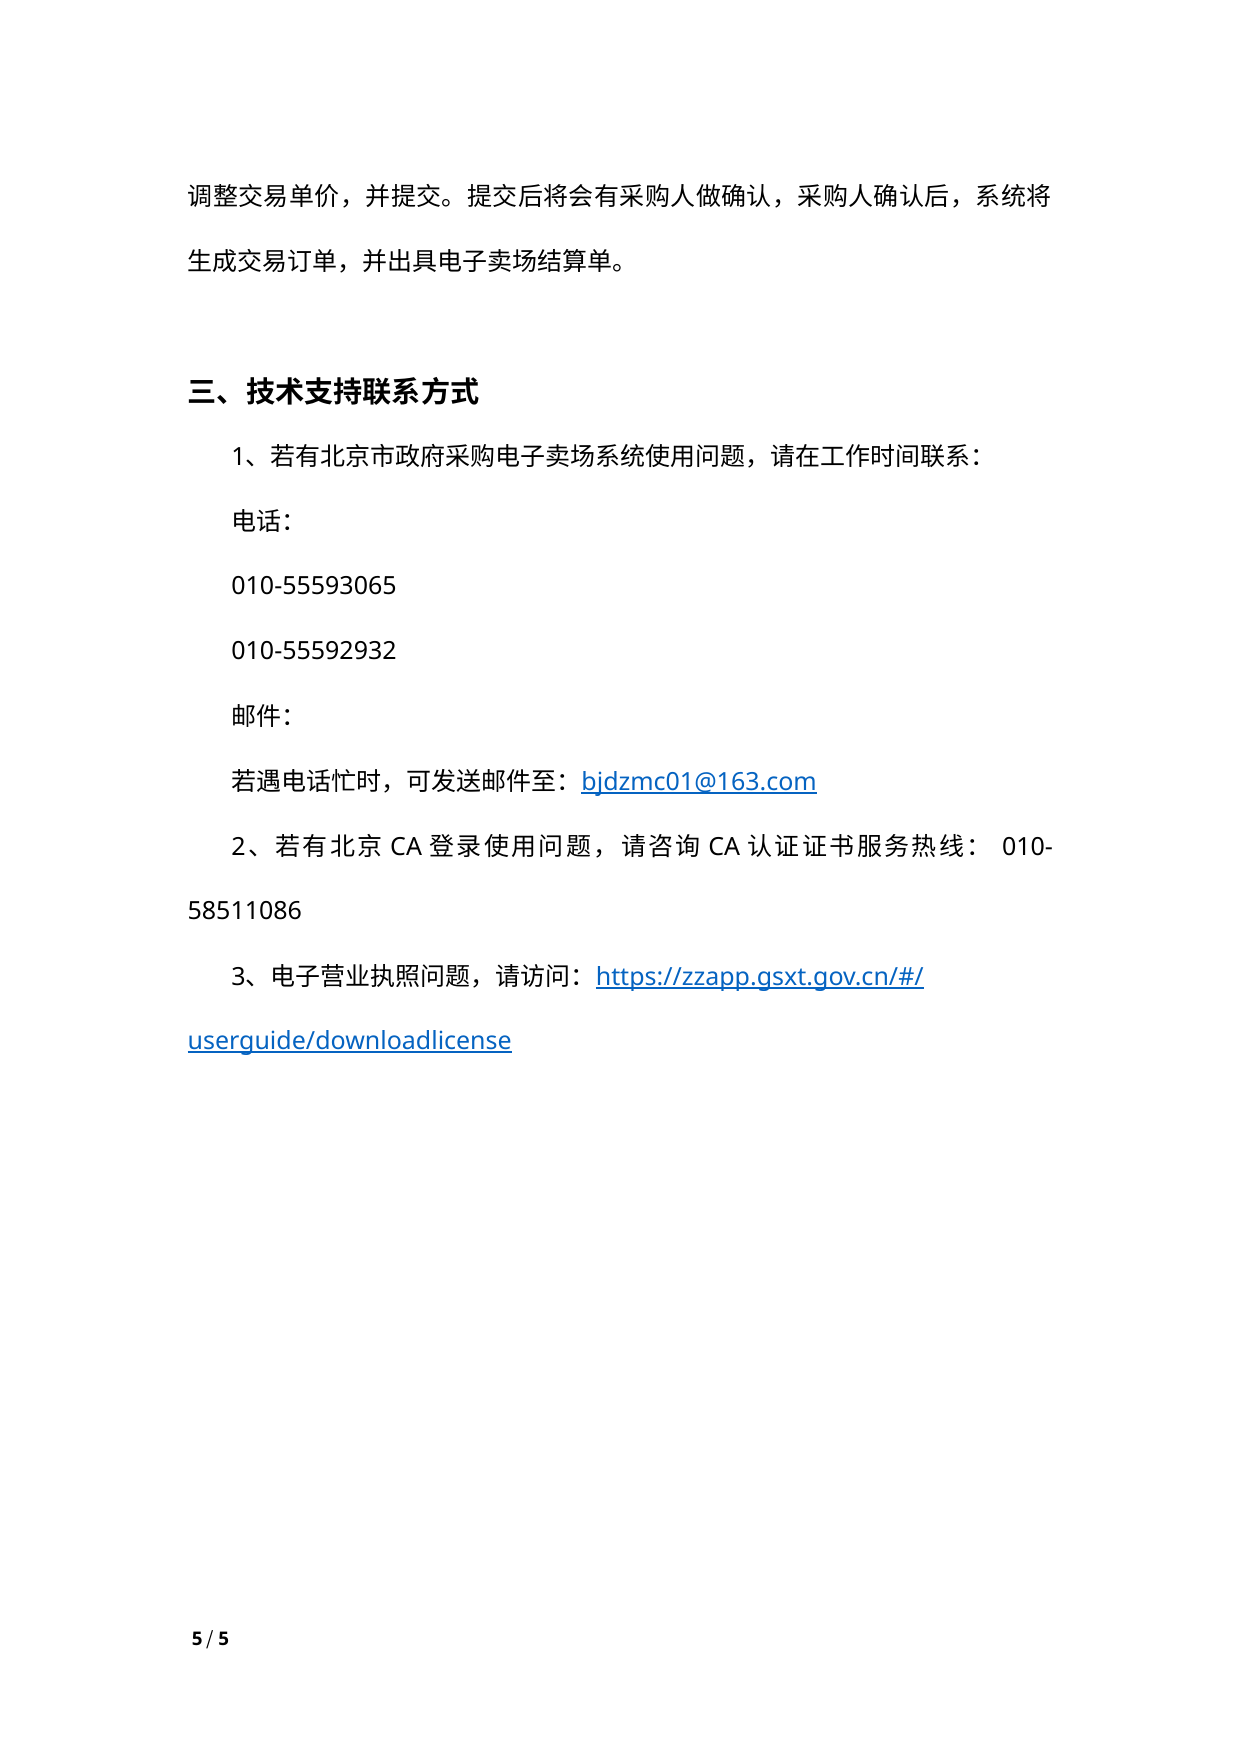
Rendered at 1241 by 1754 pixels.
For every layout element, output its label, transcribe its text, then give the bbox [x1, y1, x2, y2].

text 3、电子营业执照问题，请访问：https://zzapp.gsxt.gov.cn/#/userguide/downloadlicense [187, 942, 1053, 1072]
text 若遇电话忙时，可发送邮件至：bjdzmc01@163.com [187, 747, 1053, 812]
text 1、若有北京市政府采购电子卖场系统使用问题，请在工作时间联系： [187, 422, 1053, 487]
text 2、若有北京CA登录使用问题，请咨询CA认证证书服务热线： 010-58511086 [187, 812, 1053, 942]
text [187, 162, 1053, 292]
text 邮件： [187, 682, 1053, 747]
text 010-55593065 [187, 552, 1053, 617]
text 010-55592932 [187, 617, 1053, 682]
text 电话： [187, 487, 1053, 552]
text 三、技术支持联系方式 [187, 357, 1053, 422]
